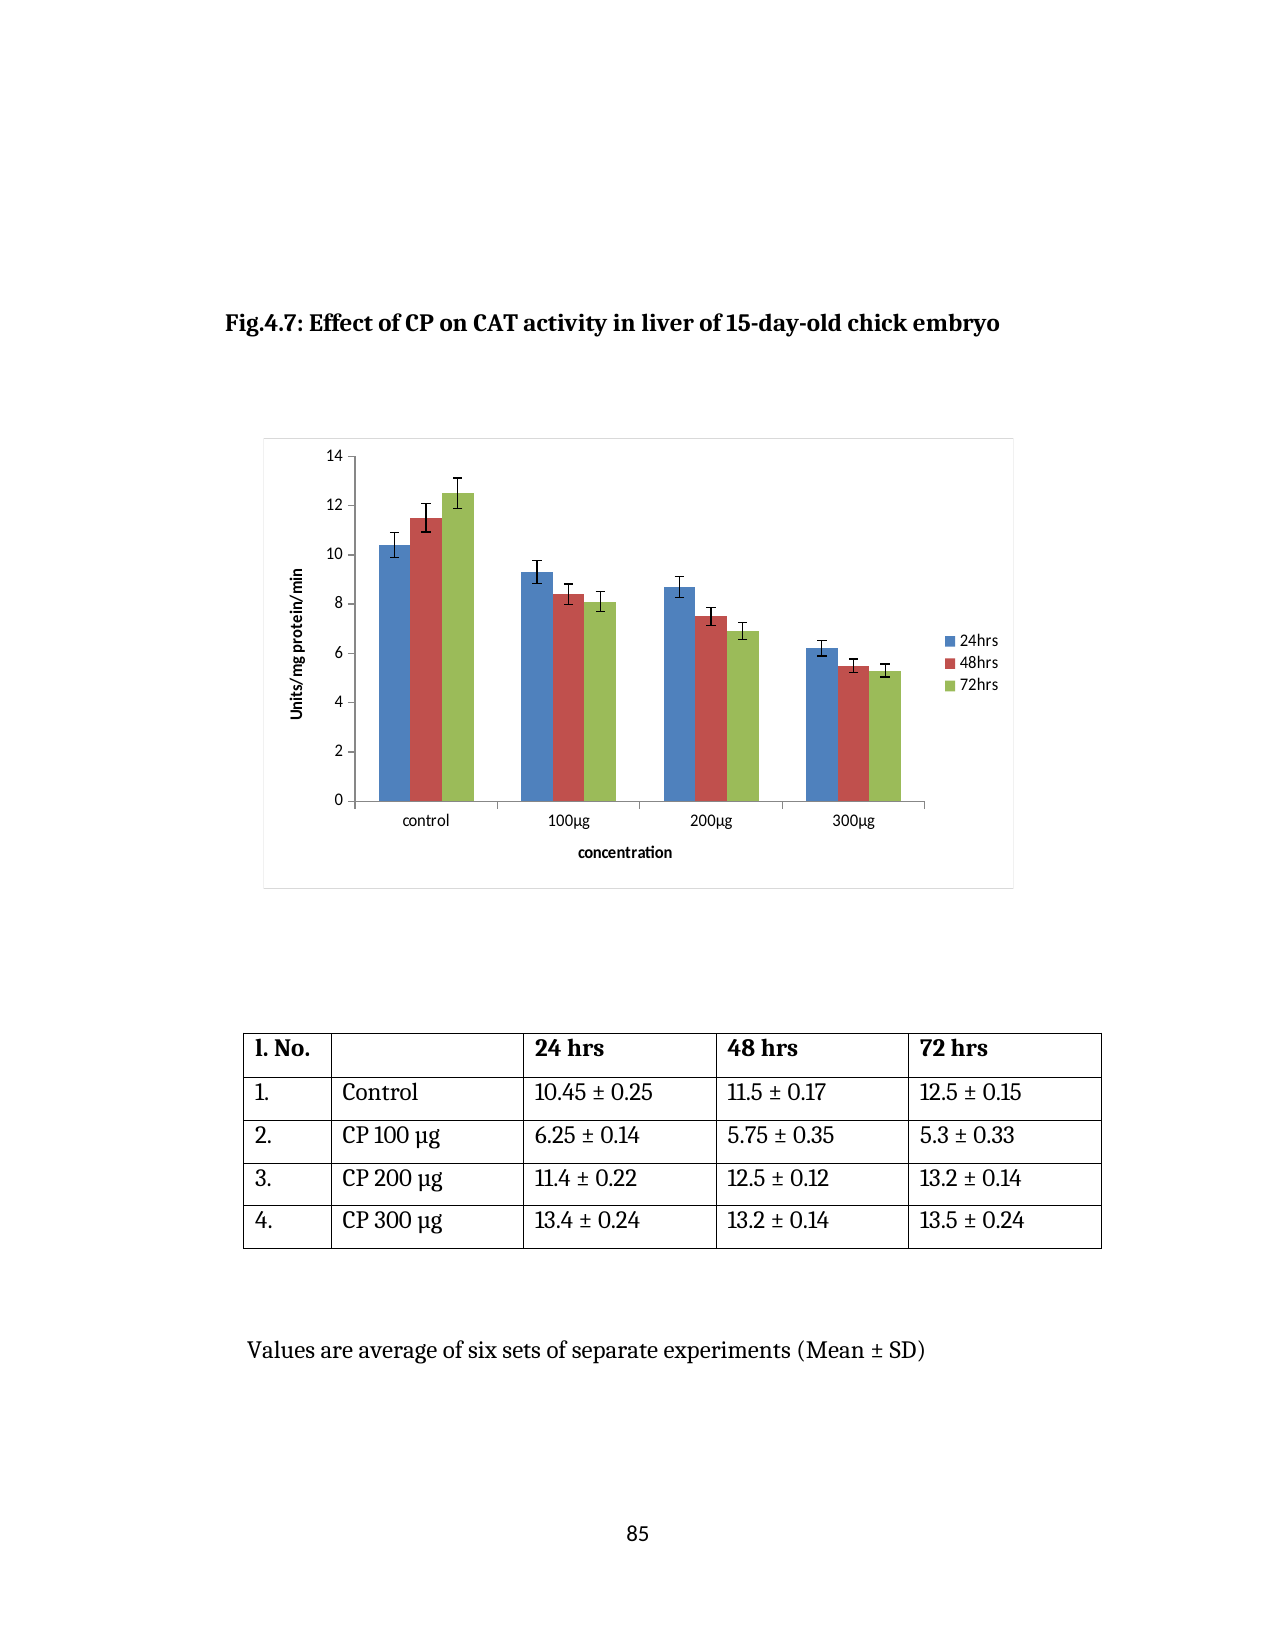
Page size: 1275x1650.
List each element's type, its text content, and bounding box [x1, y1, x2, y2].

text Fig.4.7: Effect of CP on CAT activity in liver of 15-day-old chick embryo [150, 309, 1125, 338]
table_header l. No. [244, 1034, 331, 1077]
table_cell CP 100 µg [332, 1121, 523, 1162]
table_cell CP 200 µg [332, 1164, 523, 1205]
table_cell 13.4 ± 0.24 [524, 1206, 716, 1248]
table_cell 2. [244, 1121, 331, 1162]
table_cell 5.3 ± 0.33 [909, 1121, 1101, 1162]
table_header [332, 1034, 523, 1077]
table_cell 5.75 ± 0.35 [717, 1121, 908, 1162]
table_cell 12.5 ± 0.15 [909, 1078, 1101, 1119]
table_cell 13.2 ± 0.14 [909, 1164, 1101, 1205]
table_header 24 hrs [524, 1034, 716, 1077]
table_cell 6.25 ± 0.14 [524, 1121, 716, 1162]
table_header 72 hrs [909, 1034, 1101, 1077]
table_cell Control [332, 1078, 523, 1119]
table_cell 11.5 ± 0.17 [717, 1078, 908, 1119]
table_cell 3. [244, 1164, 331, 1205]
table_cell 13.5 ± 0.24 [909, 1206, 1101, 1248]
table_cell 4. [244, 1206, 331, 1248]
table_cell 11.4 ± 0.22 [524, 1164, 716, 1205]
text Values are average of six sets of separate experiments (Mean ± SD) [150, 1336, 1125, 1364]
table_cell 10.45 ± 0.25 [524, 1078, 716, 1119]
table_cell 13.2 ± 0.14 [717, 1206, 908, 1248]
table_header 48 hrs [717, 1034, 908, 1077]
table_cell 12.5 ± 0.12 [717, 1164, 908, 1205]
table_cell 1. [244, 1078, 331, 1119]
table_cell CP 300 µg [332, 1206, 523, 1248]
